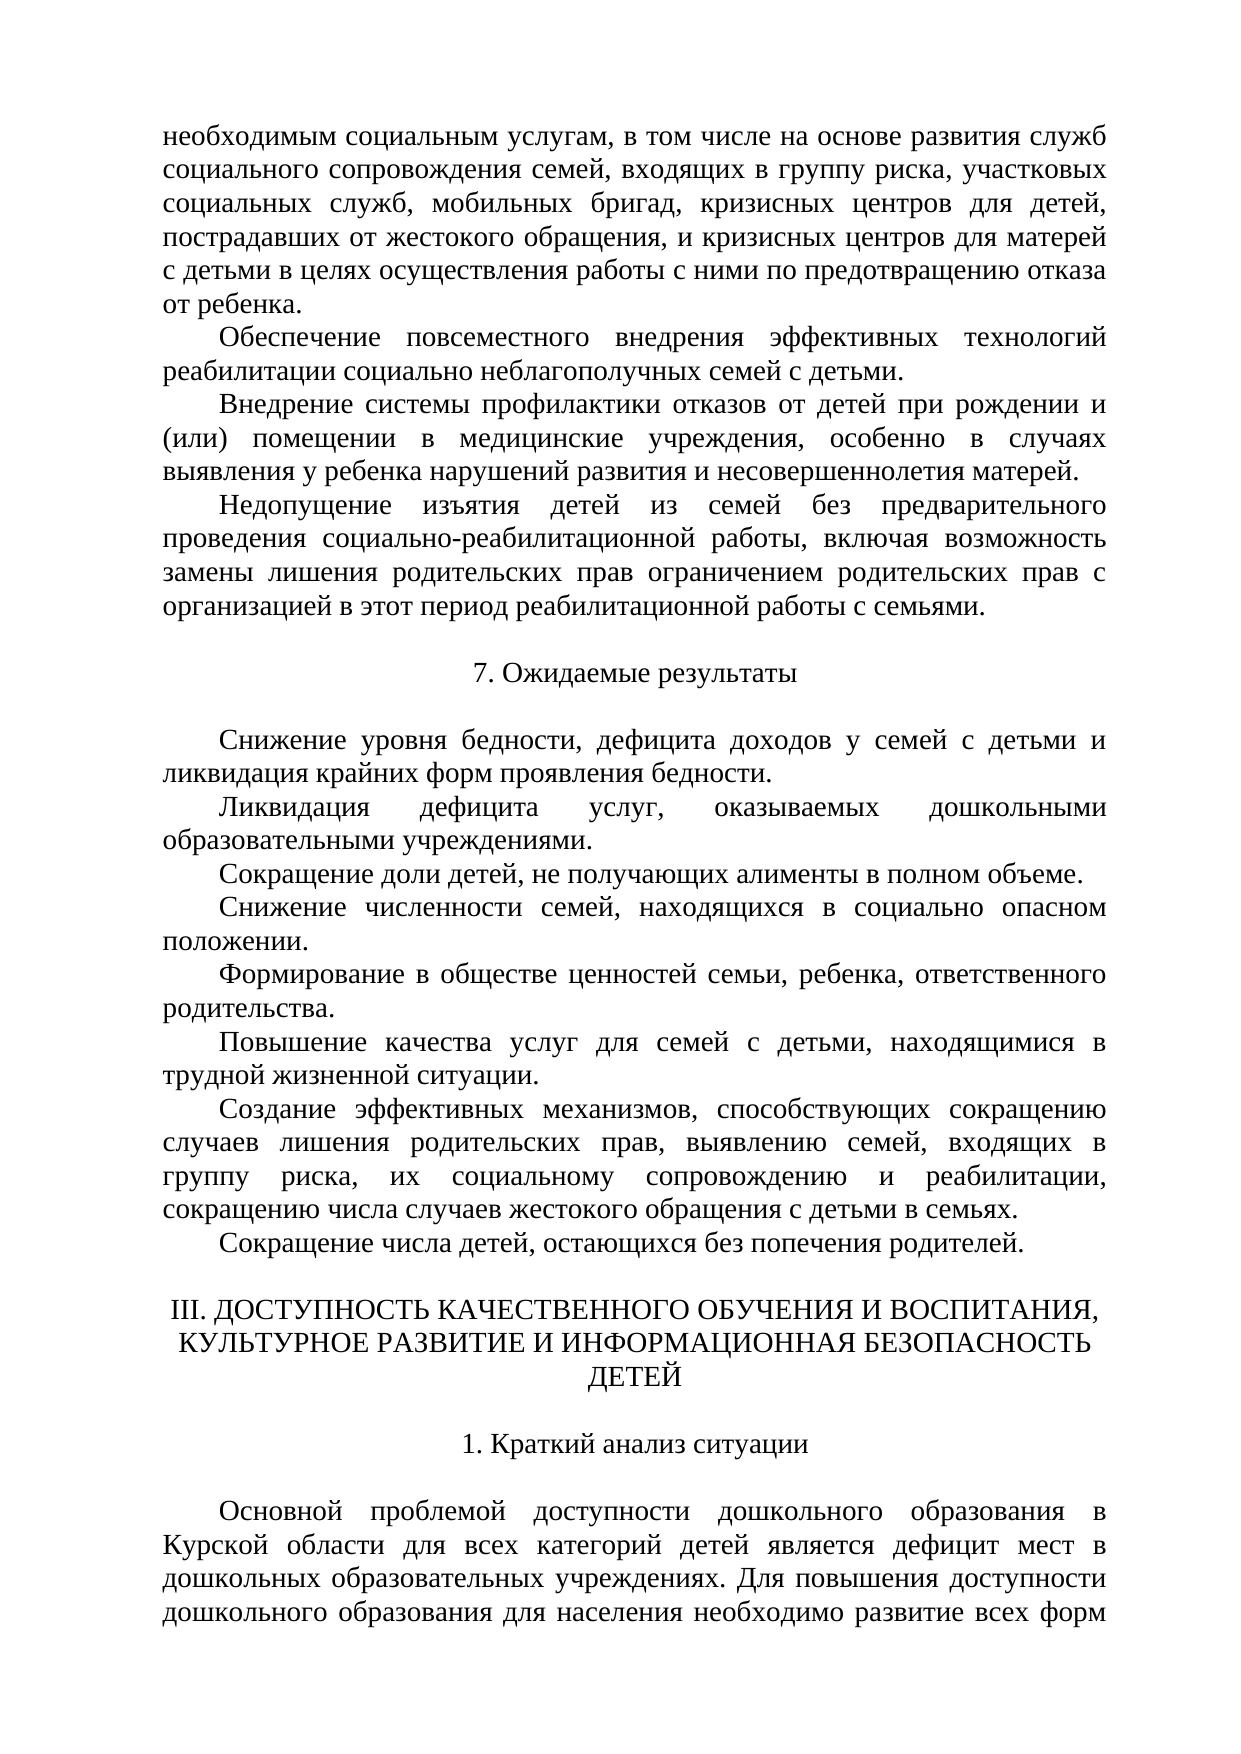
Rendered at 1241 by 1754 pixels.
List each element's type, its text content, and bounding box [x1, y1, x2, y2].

text Сокращение доли детей, не получающих алименты в полном объеме. [162, 856, 1107, 889]
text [162, 1493, 1107, 1627]
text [162, 118, 1107, 319]
text 1. Краткий анализ ситуации [162, 1426, 1107, 1460]
text Обеспечение повсеместного внедрения эффективных технологий реабилитации социально неблагополучных семей с детьми. [162, 319, 1107, 386]
text КУЛЬТУРНОЕ РАЗВИТИЕ И ИНФОРМАЦИОННАЯ БЕЗОПАСНОСТЬ ДЕТЕЙ [162, 1326, 1107, 1393]
text Внедрение системы профилактики отказов от детей при рождении и (или) помещении в медицинские учреждения, особенно в случаях выявления у ребенка нарушений развития и несовершеннолетия матерей. [162, 386, 1107, 487]
text Снижение численности семей, находящихся в социально опасном положении. [162, 889, 1107, 957]
text Формирование в обществе ценностей семьи, ребенка, ответственного родительства. [162, 957, 1107, 1024]
text Снижение уровня бедности, дефицита доходов у семей с детьми и ликвидация крайних форм проявления бедности. [162, 722, 1107, 789]
text Создание эффективных механизмов, способствующих сокращению случаев лишения родительских прав, выявлению семей, входящих в группу риска, их социальному сопровождению и реабилитации, сокращению числа случаев жестокого обращения с детьми в семьях. [162, 1091, 1107, 1225]
text III. ДОСТУПНОСТЬ КАЧЕСТВЕННОГО ОБУЧЕНИЯ И ВОСПИТАНИЯ, [162, 1292, 1107, 1326]
text 7. Ожидаемые результаты [162, 655, 1107, 688]
text Ликвидация дефицита услуг, оказываемых дошкольными образовательными учреждениями. [162, 789, 1107, 856]
text Недопущение изъятия детей из семей без предварительного проведения социально-реабилитационной работы, включая возможность замены лишения родительских прав ограничением родительских прав с организацией в этот период реабилитационной работы с семьями. [162, 487, 1107, 621]
text Сокращение числа детей, остающихся без попечения родителей. [162, 1225, 1107, 1258]
text Повышение качества услуг для семей с детьми, находящимися в трудной жизненной ситуации. [162, 1024, 1107, 1091]
